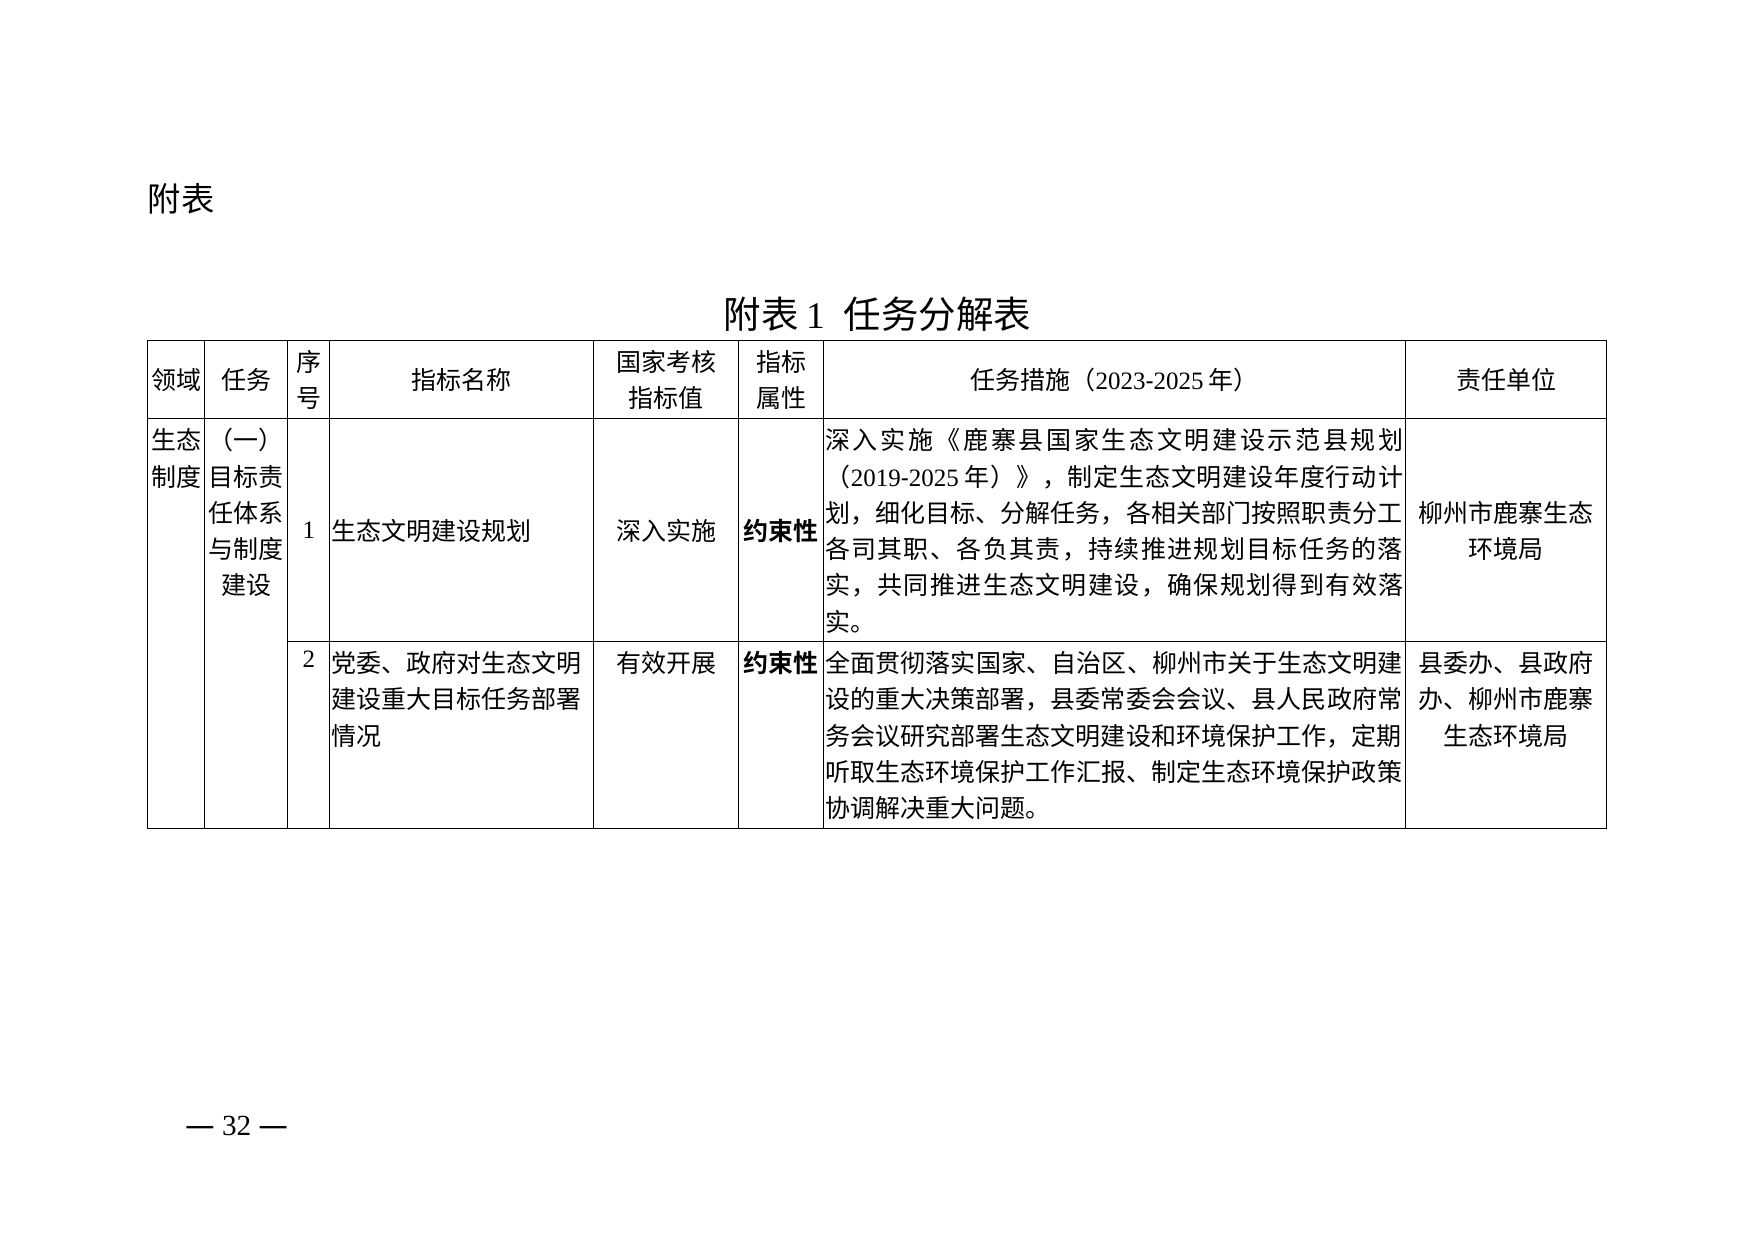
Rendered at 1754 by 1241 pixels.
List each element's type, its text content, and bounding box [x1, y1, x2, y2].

subtitle 附表1 任务分解表 [148, 282, 1606, 340]
table_cell 全面贯彻落实国家、自治区、柳州市关于生态文明建设的重大决策部署，县委常委会会议、县人民政府常务会议研究部署生态文明建设和环境保护工作，定期听取生态环境保护工作汇报、制定生态环境保护政策协调解决重大问题。 [824, 642, 1405, 828]
table_cell 柳州市鹿寨生态环境局 [1406, 419, 1606, 641]
table_header 任务 [205, 341, 287, 418]
table_header 国家考核 指标值 [594, 341, 738, 418]
table_cell 生态 制度 [148, 419, 204, 828]
table_cell 生态文明建设规划 [330, 419, 593, 641]
table_cell （一） 目标责任体系与制度建设 [205, 419, 287, 828]
table_header 指标名称 [330, 341, 593, 418]
table_cell 1 [288, 419, 329, 641]
table_header 任务措施（2023-2025年） [824, 341, 1405, 418]
table_cell 深入实施《鹿寨县国家生态文明建设示范县规划（2019-2025年）》，制定生态文明建设年度行动计划，细化目标、分解任务，各相关部门按照职责分工各司其职、各负其责，持续推进规划目标任务的落实，共同推进生态文明建设，确保规划得到有效落实。 [824, 419, 1405, 641]
table_cell 县委办、县政府办、柳州市鹿寨生态环境局 [1406, 642, 1606, 828]
table_cell 深入实施 [594, 419, 738, 641]
table_header 序号 [288, 341, 329, 418]
table_cell 约束性 [739, 419, 823, 641]
table_cell 约束性 [739, 642, 823, 828]
subtitle 附表 [148, 165, 1606, 223]
table_cell 党委、政府对生态文明建设重大目标任务部署情况 [330, 642, 593, 828]
table_cell 2 [288, 642, 329, 828]
table_cell 有效开展 [594, 642, 738, 828]
table_header 领域 [148, 341, 204, 418]
table_header 指标 属性 [739, 341, 823, 418]
table_header 责任单位 [1406, 341, 1606, 418]
